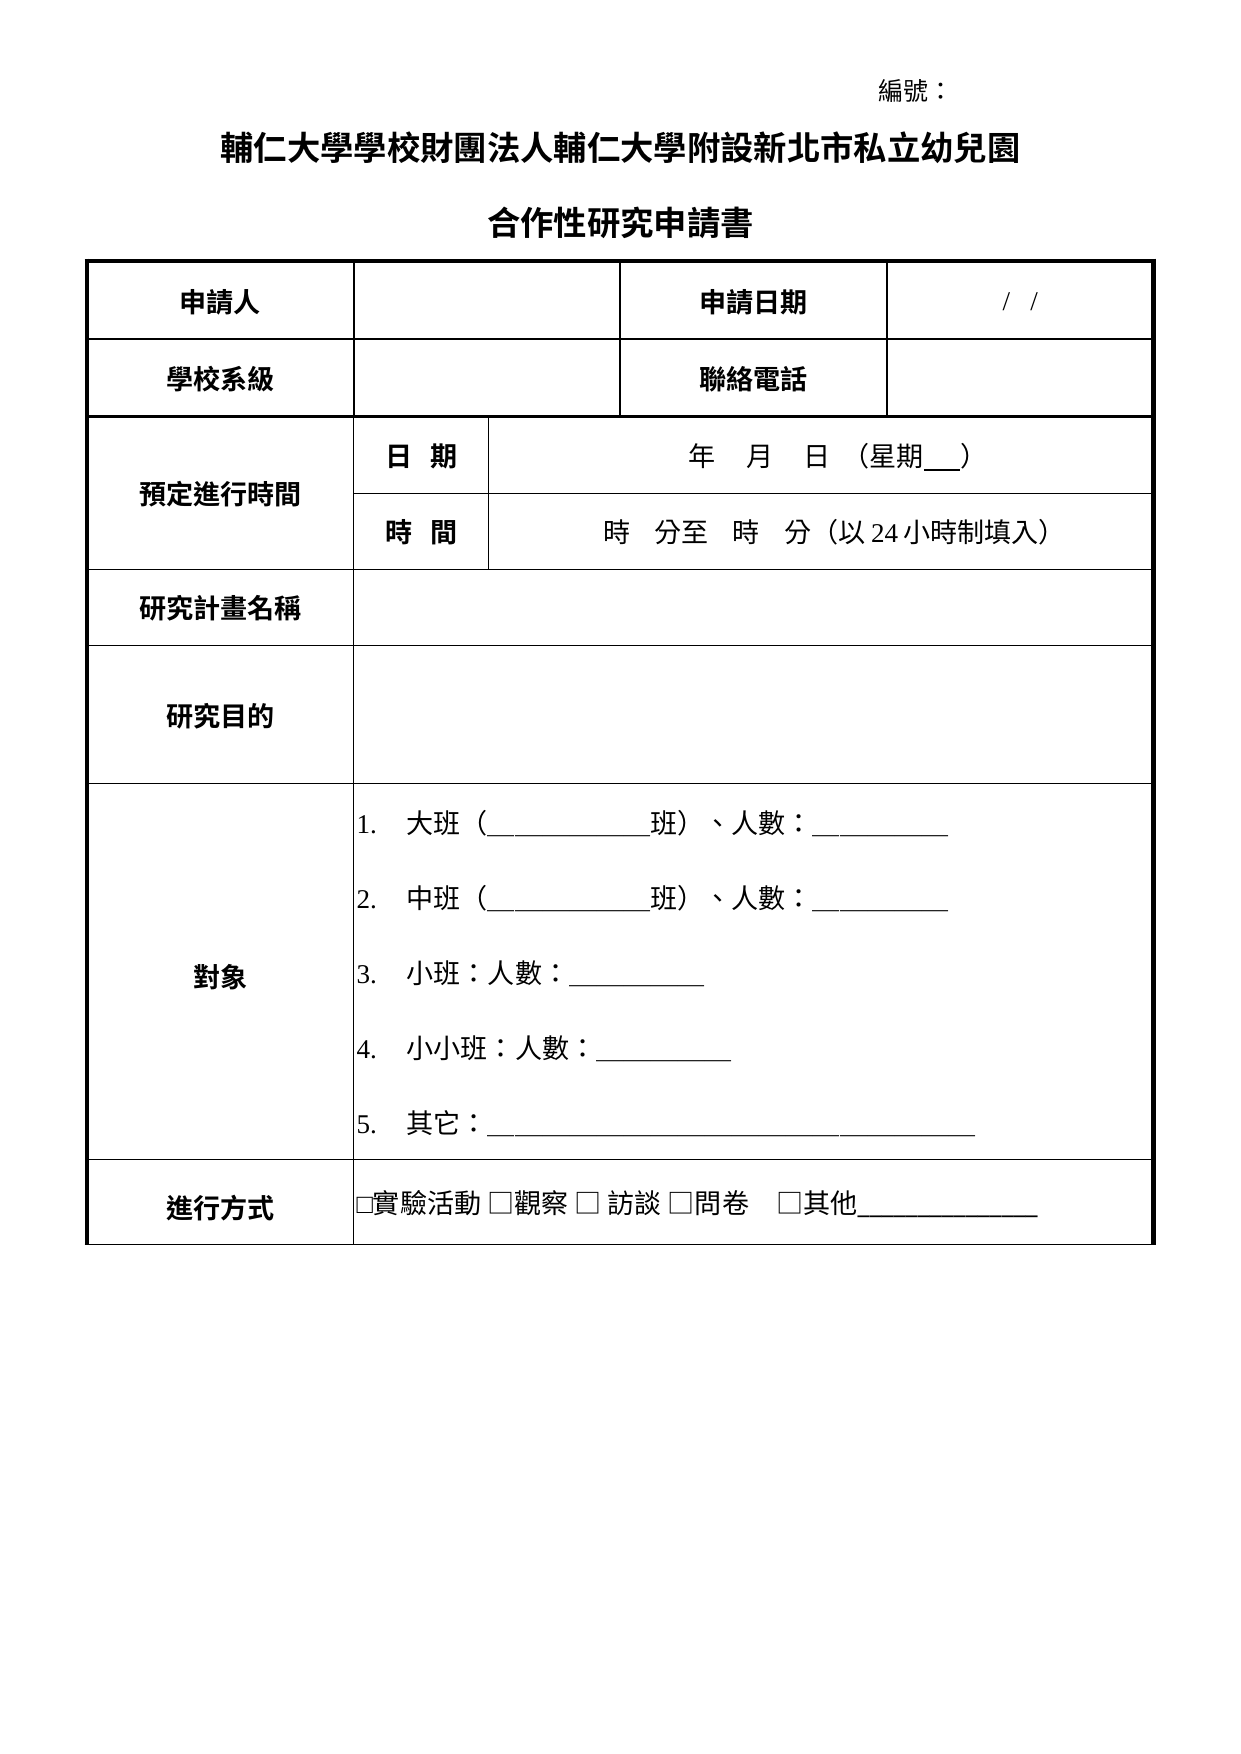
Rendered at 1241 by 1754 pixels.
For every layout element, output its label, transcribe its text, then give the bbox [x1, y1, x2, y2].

table_cell □實驗活動 □觀察 □ 訪談 □問卷 □其他_______________ [354, 1160, 1151, 1244]
table_cell 對象 [89, 784, 353, 1159]
table_header [355, 263, 619, 338]
table_cell 日 期 [354, 418, 488, 492]
table_cell 學校系級 [89, 340, 353, 415]
table_cell 聯絡電話 [621, 340, 886, 415]
table_cell [355, 340, 619, 415]
table_cell 預定進行時間 [89, 418, 353, 568]
table_cell [354, 646, 1151, 783]
table_cell 時 分至 時 分（以24小時制填入） [489, 494, 1151, 568]
text 合作性研究申請書 [187, 183, 1053, 258]
table_cell 年 月 日 （星期 ） [489, 418, 1151, 492]
text 編號： [187, 71, 953, 108]
table_cell 時 間 [354, 494, 488, 568]
table_cell [354, 570, 1151, 644]
table_cell 研究目的 [89, 646, 353, 783]
table_cell 進行方式 [89, 1160, 353, 1244]
table_header 申請日期 [621, 263, 886, 338]
table_cell 大班（＿＿＿＿＿＿班）、人數：＿＿＿＿＿ 中班（＿＿＿＿＿＿班）、人數：＿＿＿＿＿ 小班：人數：＿＿＿＿＿ 小小班：人數：＿＿＿＿＿ 其它：＿＿＿＿＿＿＿＿＿＿＿＿＿＿＿＿＿＿ [354, 784, 1151, 1159]
table_cell 研究計畫名稱 [89, 570, 353, 644]
table_header 申請人 [89, 263, 353, 338]
table_header / / [888, 263, 1151, 338]
text 輔仁大學學校財團法人輔仁大學附設新北市私立幼兒園 [187, 108, 1053, 183]
table_cell [888, 340, 1151, 415]
